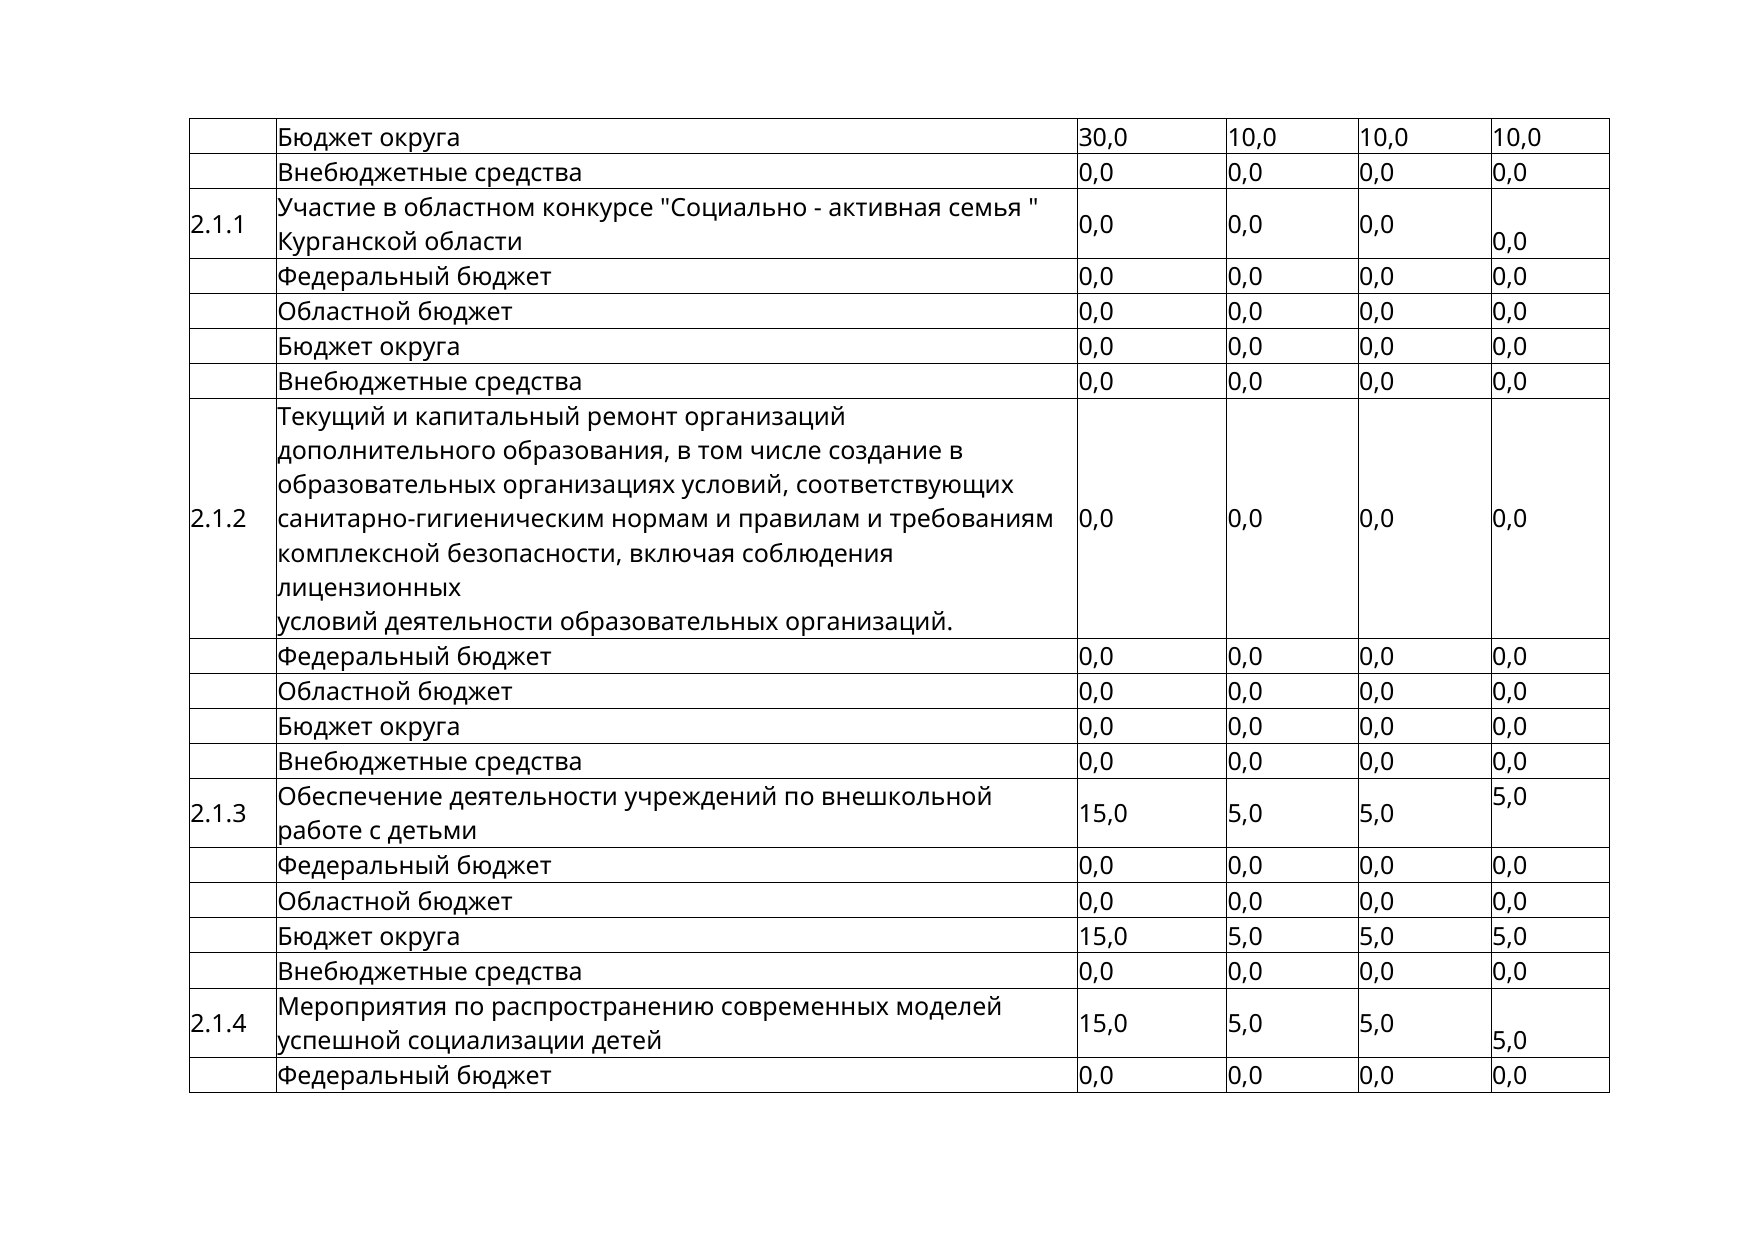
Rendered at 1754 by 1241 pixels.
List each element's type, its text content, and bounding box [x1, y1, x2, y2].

table_cell [190, 848, 276, 882]
table_cell 10,0 [1227, 119, 1358, 153]
table_cell 0,0 [1492, 953, 1609, 987]
table_cell 15,0 [1078, 989, 1226, 1057]
table_cell [190, 1058, 276, 1092]
table_cell 5,0 [1359, 918, 1491, 952]
table_cell 0,0 [1227, 953, 1358, 987]
table_cell 5,0 [1227, 989, 1358, 1057]
table_cell [190, 119, 276, 153]
table_cell 0,0 [1359, 364, 1491, 398]
table_cell 0,0 [1227, 329, 1358, 363]
table_cell [190, 364, 276, 398]
table_cell Внебюджетные средства [277, 953, 1077, 987]
table_cell 0,0 [1227, 364, 1358, 398]
table_cell 2.1.1 [190, 189, 276, 257]
table_cell 0,0 [1227, 744, 1358, 778]
table_cell Областной бюджет [277, 883, 1077, 917]
table_cell 0,0 [1227, 154, 1358, 188]
table_cell Внебюджетные средства [277, 364, 1077, 398]
table_cell [190, 918, 276, 952]
table_cell 0,0 [1492, 189, 1609, 257]
table_cell 0,0 [1492, 1058, 1609, 1092]
table_cell 0,0 [1078, 709, 1226, 743]
table_cell 5,0 [1359, 779, 1491, 847]
table_cell Федеральный бюджет [277, 259, 1077, 293]
table_cell 0,0 [1078, 189, 1226, 257]
table_cell 0,0 [1492, 364, 1609, 398]
table_cell 0,0 [1078, 674, 1226, 708]
table_cell 0,0 [1492, 883, 1609, 917]
table_cell [190, 883, 276, 917]
table_cell 0,0 [1227, 674, 1358, 708]
table_cell 0,0 [1078, 294, 1226, 328]
table_cell 0,0 [1492, 848, 1609, 882]
table_cell 0,0 [1359, 744, 1491, 778]
table_cell 0,0 [1359, 154, 1491, 188]
table_cell Бюджет округа [277, 119, 1077, 153]
table_cell [190, 329, 276, 363]
table_cell [190, 294, 276, 328]
table_cell Обеспечение деятельности учреждений по внешкольной работе с детьми [277, 779, 1077, 847]
table_cell 2.1.3 [190, 779, 276, 847]
table_cell 5,0 [1492, 989, 1609, 1057]
table_cell 5,0 [1492, 779, 1609, 847]
table_cell Областной бюджет [277, 294, 1077, 328]
table_cell 0,0 [1359, 1058, 1491, 1092]
table_cell 0,0 [1078, 639, 1226, 672]
table_cell [190, 259, 276, 293]
table_cell 10,0 [1359, 119, 1491, 153]
table_cell 0,0 [1078, 364, 1226, 398]
table_cell Федеральный бюджет [277, 848, 1077, 882]
table_cell 2.1.2 [190, 399, 276, 637]
table_cell 0,0 [1492, 399, 1609, 637]
table_cell Мероприятия по распространению современных моделей успешной социализации детей [277, 989, 1077, 1057]
table_cell 0,0 [1492, 154, 1609, 188]
table_cell 0,0 [1227, 883, 1358, 917]
table_cell 0,0 [1492, 259, 1609, 293]
table_cell 0,0 [1078, 848, 1226, 882]
table_cell 0,0 [1359, 189, 1491, 257]
table_cell 0,0 [1492, 294, 1609, 328]
table_cell [190, 154, 276, 188]
table_cell Участие в областном конкурсе "Социально - активная семья " Курганской области [277, 189, 1077, 257]
table_cell Федеральный бюджет [277, 1058, 1077, 1092]
table_cell 0,0 [1359, 399, 1491, 637]
table_cell 0,0 [1492, 329, 1609, 363]
table_cell 0,0 [1492, 639, 1609, 672]
table_cell 0,0 [1359, 259, 1491, 293]
table_cell [190, 953, 276, 987]
table_cell 0,0 [1078, 953, 1226, 987]
table_cell 15,0 [1078, 918, 1226, 952]
table_cell 0,0 [1078, 329, 1226, 363]
table_cell 0,0 [1359, 674, 1491, 708]
table_cell 0,0 [1227, 294, 1358, 328]
table_cell 0,0 [1359, 883, 1491, 917]
table_cell [190, 674, 276, 708]
table_cell Областной бюджет [277, 674, 1077, 708]
table_cell 15,0 [1078, 779, 1226, 847]
table_cell Бюджет округа [277, 329, 1077, 363]
table_cell Федеральный бюджет [277, 639, 1077, 672]
table_cell 5,0 [1492, 918, 1609, 952]
table_cell Бюджет округа [277, 709, 1077, 743]
table_cell Внебюджетные средства [277, 154, 1077, 188]
table_cell 0,0 [1359, 953, 1491, 987]
table_cell 0,0 [1227, 399, 1358, 637]
table_cell 2.1.4 [190, 989, 276, 1057]
table_cell Текущий и капитальный ремонт организаций дополнительного образования, в том числе создание в образовательных организациях условий, соответствующих санитарно-гигиеническим нормам и правилам и требованиям комплексной безопасности, включая соблюдения лицензионных условий деятельности образовательных организаций. [277, 399, 1077, 637]
table_cell 10,0 [1492, 119, 1609, 153]
table_cell 0,0 [1359, 329, 1491, 363]
table_cell 0,0 [1078, 744, 1226, 778]
table_cell 0,0 [1492, 744, 1609, 778]
table_cell [190, 744, 276, 778]
table_cell 0,0 [1227, 189, 1358, 257]
table_cell [190, 639, 276, 672]
table_cell 0,0 [1227, 848, 1358, 882]
table_cell [190, 709, 276, 743]
table_cell 0,0 [1359, 848, 1491, 882]
table_cell 0,0 [1078, 1058, 1226, 1092]
table_cell 0,0 [1078, 259, 1226, 293]
table_cell 30,0 [1078, 119, 1226, 153]
table_cell 0,0 [1227, 639, 1358, 672]
table_cell 0,0 [1492, 709, 1609, 743]
table_cell 5,0 [1359, 989, 1491, 1057]
table_cell 0,0 [1227, 1058, 1358, 1092]
table_cell 0,0 [1359, 709, 1491, 743]
table_cell 5,0 [1227, 779, 1358, 847]
table_cell 0,0 [1227, 709, 1358, 743]
table_cell Бюджет округа [277, 918, 1077, 952]
table_cell 5,0 [1227, 918, 1358, 952]
table_cell Внебюджетные средства [277, 744, 1077, 778]
table_cell 0,0 [1359, 639, 1491, 672]
table_cell 0,0 [1078, 883, 1226, 917]
table_cell 0,0 [1078, 399, 1226, 637]
table_cell 0,0 [1359, 294, 1491, 328]
table_cell 0,0 [1227, 259, 1358, 293]
table_cell 0,0 [1078, 154, 1226, 188]
table_cell 0,0 [1492, 674, 1609, 708]
